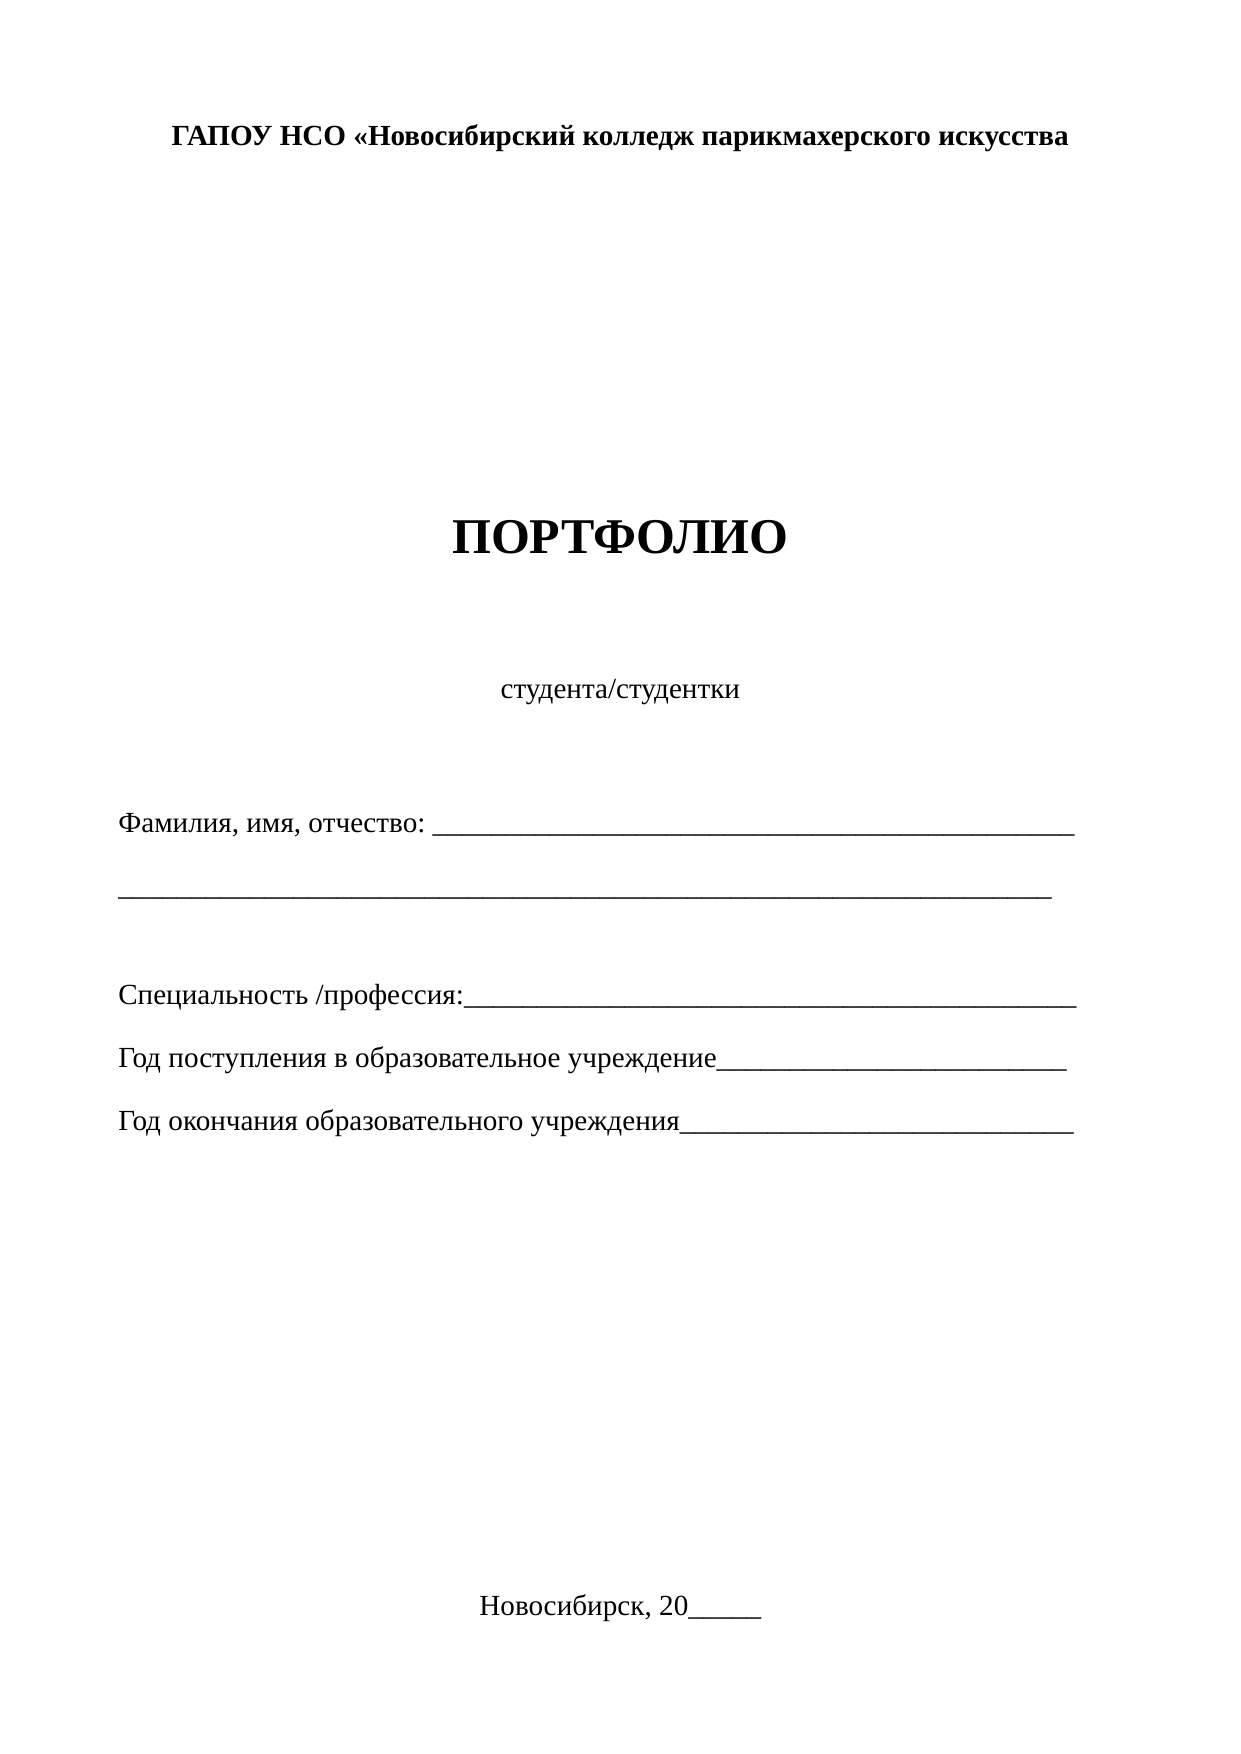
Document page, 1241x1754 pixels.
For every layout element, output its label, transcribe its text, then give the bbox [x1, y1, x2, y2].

subtitle Специальность /профессия:__________________________________________ [118, 977, 1122, 1011]
subtitle ГАПОУ НСО «Новосибирский колледж парикмахерского искусства [118, 118, 1122, 152]
text Фамилия, имя, отчество: ____________________________________________ [118, 806, 1122, 839]
subtitle Портфолио [118, 507, 1122, 564]
subtitle Новосибирск, 20_____ [118, 1588, 1122, 1621]
subtitle студента/студентки [118, 672, 1122, 705]
text ________________________________________________________________ [118, 868, 1122, 902]
subtitle Год поступления в образовательное учреждение________________________ [118, 1040, 1122, 1073]
subtitle Год окончания образовательного учреждения___________________________ [118, 1103, 1122, 1136]
